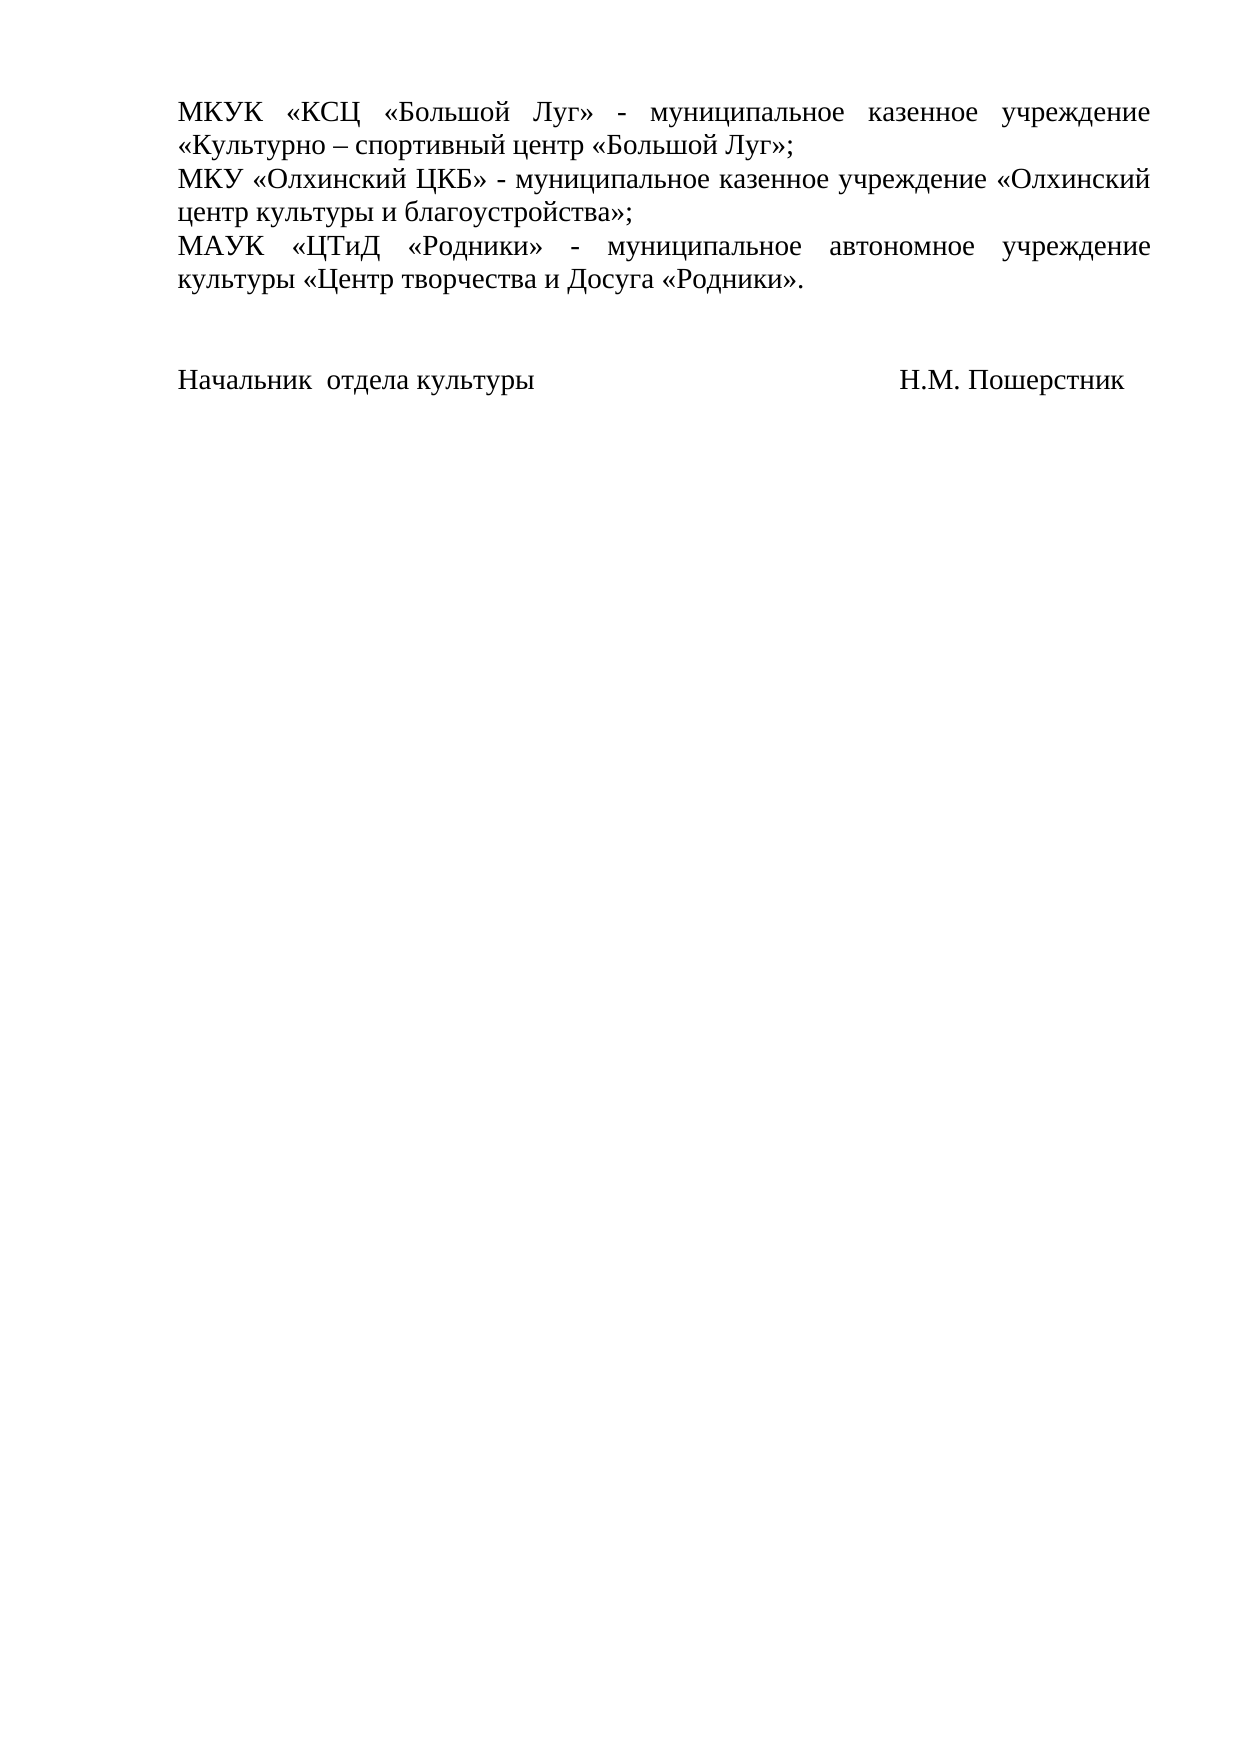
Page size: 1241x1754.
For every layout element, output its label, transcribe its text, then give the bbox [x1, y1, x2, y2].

text МКУ «Олхинский ЦКБ» - муниципальное казенное учреждение «Олхинский центр культуры и благоустройства»; [177, 161, 1152, 228]
text МАУК «ЦТиД «Родники» - муниципальное автономное учреждение культуры «Центр творчества и Досуга «Родники». [177, 228, 1152, 295]
text МКУК «КСЦ «Большой Луг» - муниципальное казенное учреждение «Культурно – спортивный центр «Большой Луг»; [177, 94, 1152, 161]
text Начальник отдела культуры Н.М. Пошерстник [177, 362, 1152, 396]
